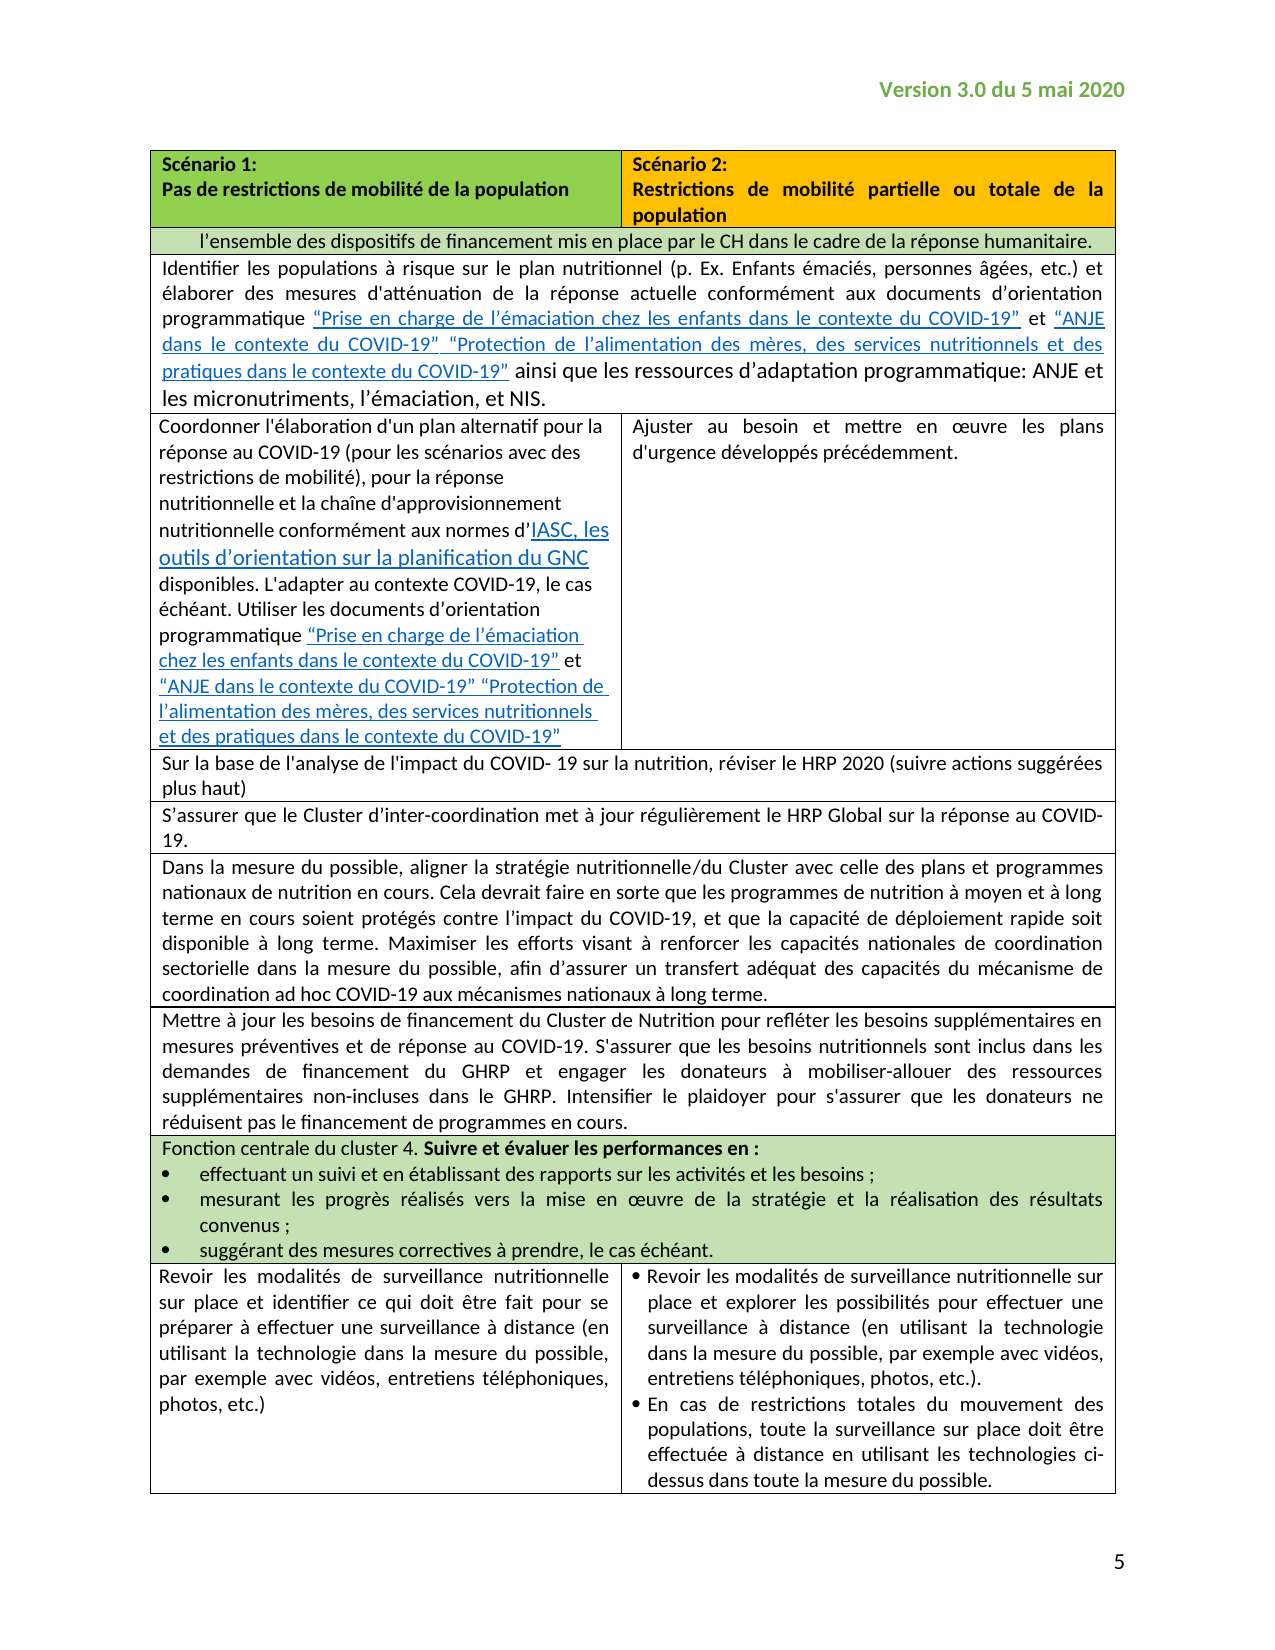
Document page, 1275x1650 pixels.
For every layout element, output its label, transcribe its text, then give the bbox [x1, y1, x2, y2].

table_cell Revoir les modalités de surveillance nutritionnelle sur place et identifier ce qui doit être fait pour se préparer à effectuer une surveillance à distance (en utilisant la technologie dans la mesure du possible, par exemple avec vidéos, entretiens téléphoniques, photos, etc.) [151, 1264, 621, 1492]
table_cell Mettre à jour les besoins de financement du Cluster de Nutrition pour refléter les besoins supplémentaires en mesures préventives et de réponse au COVID-19. S'assurer que les besoins nutritionnels sont inclus dans les demandes de financement du GHRP et engager les donateurs à mobiliser-allouer des ressources supplémentaires non-incluses dans le GHRP. Intensifier le plaidoyer pour s'assurer que les donateurs ne réduisent pas le financement de programmes en cours. [151, 1008, 1115, 1134]
table_cell  Revoir les modalités de surveillance nutritionnelle sur place et explorer les possibilités pour effectuer une surveillance à distance (en utilisant la technologie dans la mesure du possible, par exemple avec vidéos, entretiens téléphoniques, photos, etc.). En cas de restrictions totales du mouvement des populations, toute la surveillance sur place doit être effectuée à distance en utilisant les technologies ci-dessus dans toute la mesure du possible. [622, 1264, 1115, 1492]
table_header Scénario 2: Restrictions de mobilité partielle ou totale de la population [622, 151, 1115, 227]
table_cell S’assurer que le Cluster d’inter-coordination met à jour régulièrement le HRP Global sur la réponse au COVID-19. [151, 802, 1115, 853]
table_cell Fonction centrale du cluster 4. Suivre et évaluer les performances en : effectuant un suivi et en établissant des rapports sur les activités et les besoins ; mesurant les progrès réalisés vers la mise en œuvre de la stratégie et la réalisation des résultats convenus ; suggérant des mesures correctives à prendre, le cas échéant. [151, 1136, 1115, 1263]
table_cell Dans la mesure du possible, aligner la stratégie nutritionnelle/du Cluster avec celle des plans et programmes nationaux de nutrition en cours. Cela devrait faire en sorte que les programmes de nutrition à moyen et à long terme en cours soient protégés contre l’impact du COVID-19, et que la capacité de déploiement rapide soit disponible à long terme. Maximiser les efforts visant à renforcer les capacités nationales de coordination sectorielle dans la mesure du possible, afin d’assurer un transfert adéquat des capacités du mécanisme de coordination ad hoc COVID-19 aux mécanismes nationaux à long terme. [151, 854, 1115, 1006]
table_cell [151, 228, 1115, 254]
table_cell Identifier les populations à risque sur le plan nutritionnel (p. Ex. Enfants émaciés, personnes âgées, etc.) et élaborer des mesures d'atténuation de la réponse actuelle conformément aux documents d’orientation programmatique “Prise en charge de l’émaciation chez les enfants dans le contexte du COVID-19” et “ANJE dans le contexte du COVID-19” “Protection de l’alimentation des mères, des services nutritionnels et des pratiques dans le contexte du COVID-19” ainsi que les ressources d’adaptation programmatique: ANJE et les micronutriments, l’émaciation, et NIS. [151, 255, 1115, 412]
table_header Scénario 1: Pas de restrictions de mobilité de la population [151, 151, 621, 227]
table_cell Ajuster au besoin et mettre en œuvre les plans d'urgence développés précédemment. [622, 414, 1115, 749]
table_cell Coordonner l'élaboration d'un plan alternatif pour la réponse au COVID-19 (pour les scénarios avec des restrictions de mobilité), pour la réponse nutritionnelle et la chaîne d'approvisionnement nutritionnelle conformément aux normes d’IASC, les outils d’orientation sur la planification du GNC disponibles. L'adapter au contexte COVID-19, le cas échéant. Utiliser les documents d’orientation programmatique “Prise en charge de l’émaciation chez les enfants dans le contexte du COVID-19” et “ANJE dans le contexte du COVID-19” “Protection de l’alimentation des mères, des services nutritionnels et des pratiques dans le contexte du COVID-19” [151, 414, 621, 749]
table_cell Sur la base de l'analyse de l'impact du COVID- 19 sur la nutrition, réviser le HRP 2020 (suivre actions suggérées plus haut) [151, 750, 1115, 801]
